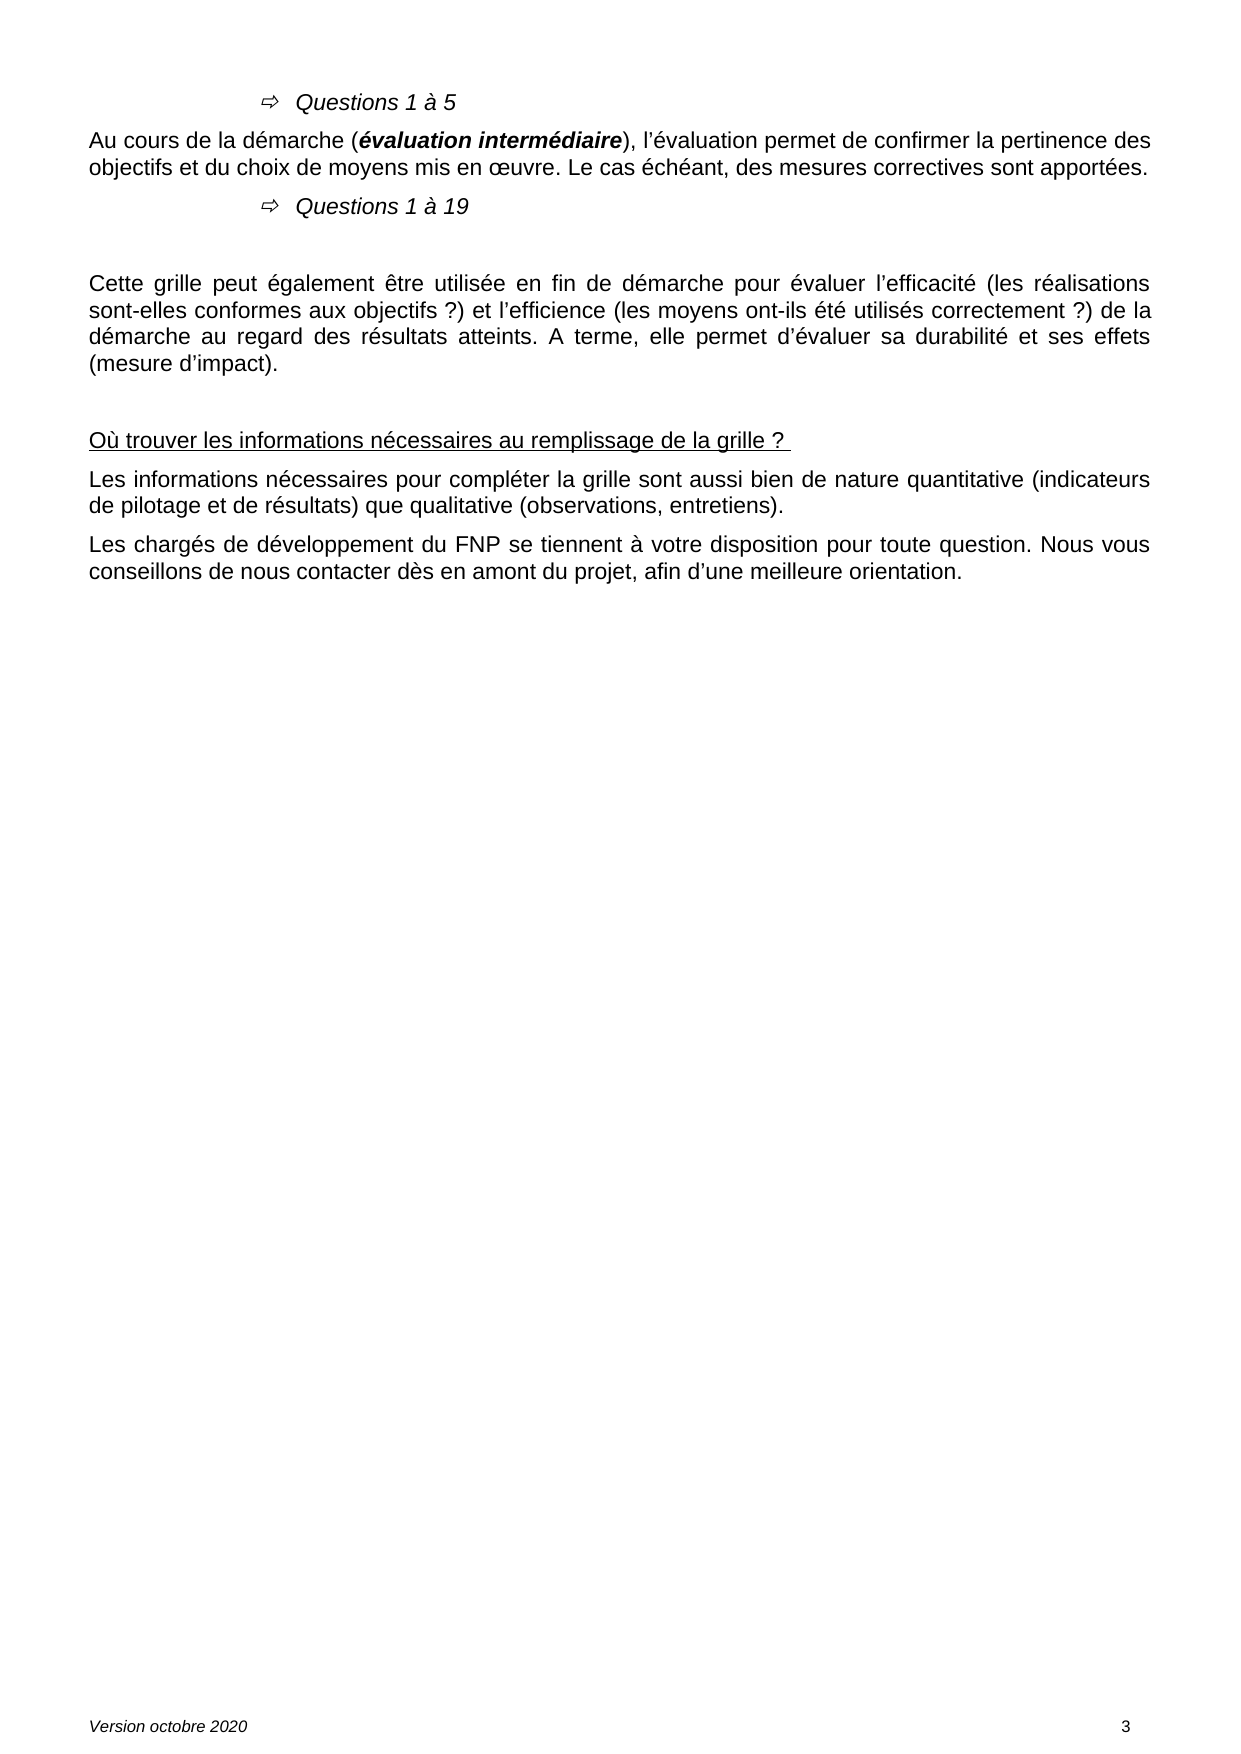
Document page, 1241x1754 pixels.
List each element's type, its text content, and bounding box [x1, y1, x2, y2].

text Cette grille peut également être utilisée en fin de démarche pour évaluer l’efficacité (les réalisations sont-elles conformes aux objectifs ?) et l’efficience (les moyens ont-ils été utilisés correctement ?) de la démarche au regard des résultats atteints. A terme, elle permet d’évaluer sa durabilité et ses effets (mesure d’impact). [89, 270, 1152, 376]
text Les informations nécessaires pour compléter la grille sont aussi bien de nature quantitative (indicateurs de pilotage et de résultats) que qualitative (observations, entretiens). [89, 466, 1152, 519]
text Où trouver les informations nécessaires au remplissage de la grille ? [89, 427, 1152, 453]
list Questions 1 à 19 [258, 193, 1152, 219]
text Les chargés de développement du FNP se tiennent à votre disposition pour toute question. Nous vous conseillons de nous contacter dès en amont du projet, afin d’une meilleure orientation. [89, 531, 1152, 584]
text Au cours de la démarche (évaluation intermédiaire), l’évaluation permet de confirmer la pertinence des objectifs et du choix de moyens mis en œuvre. Le cas échéant, des mesures correctives sont apportées. [89, 127, 1152, 180]
list Questions 1 à 5 [258, 89, 1152, 115]
